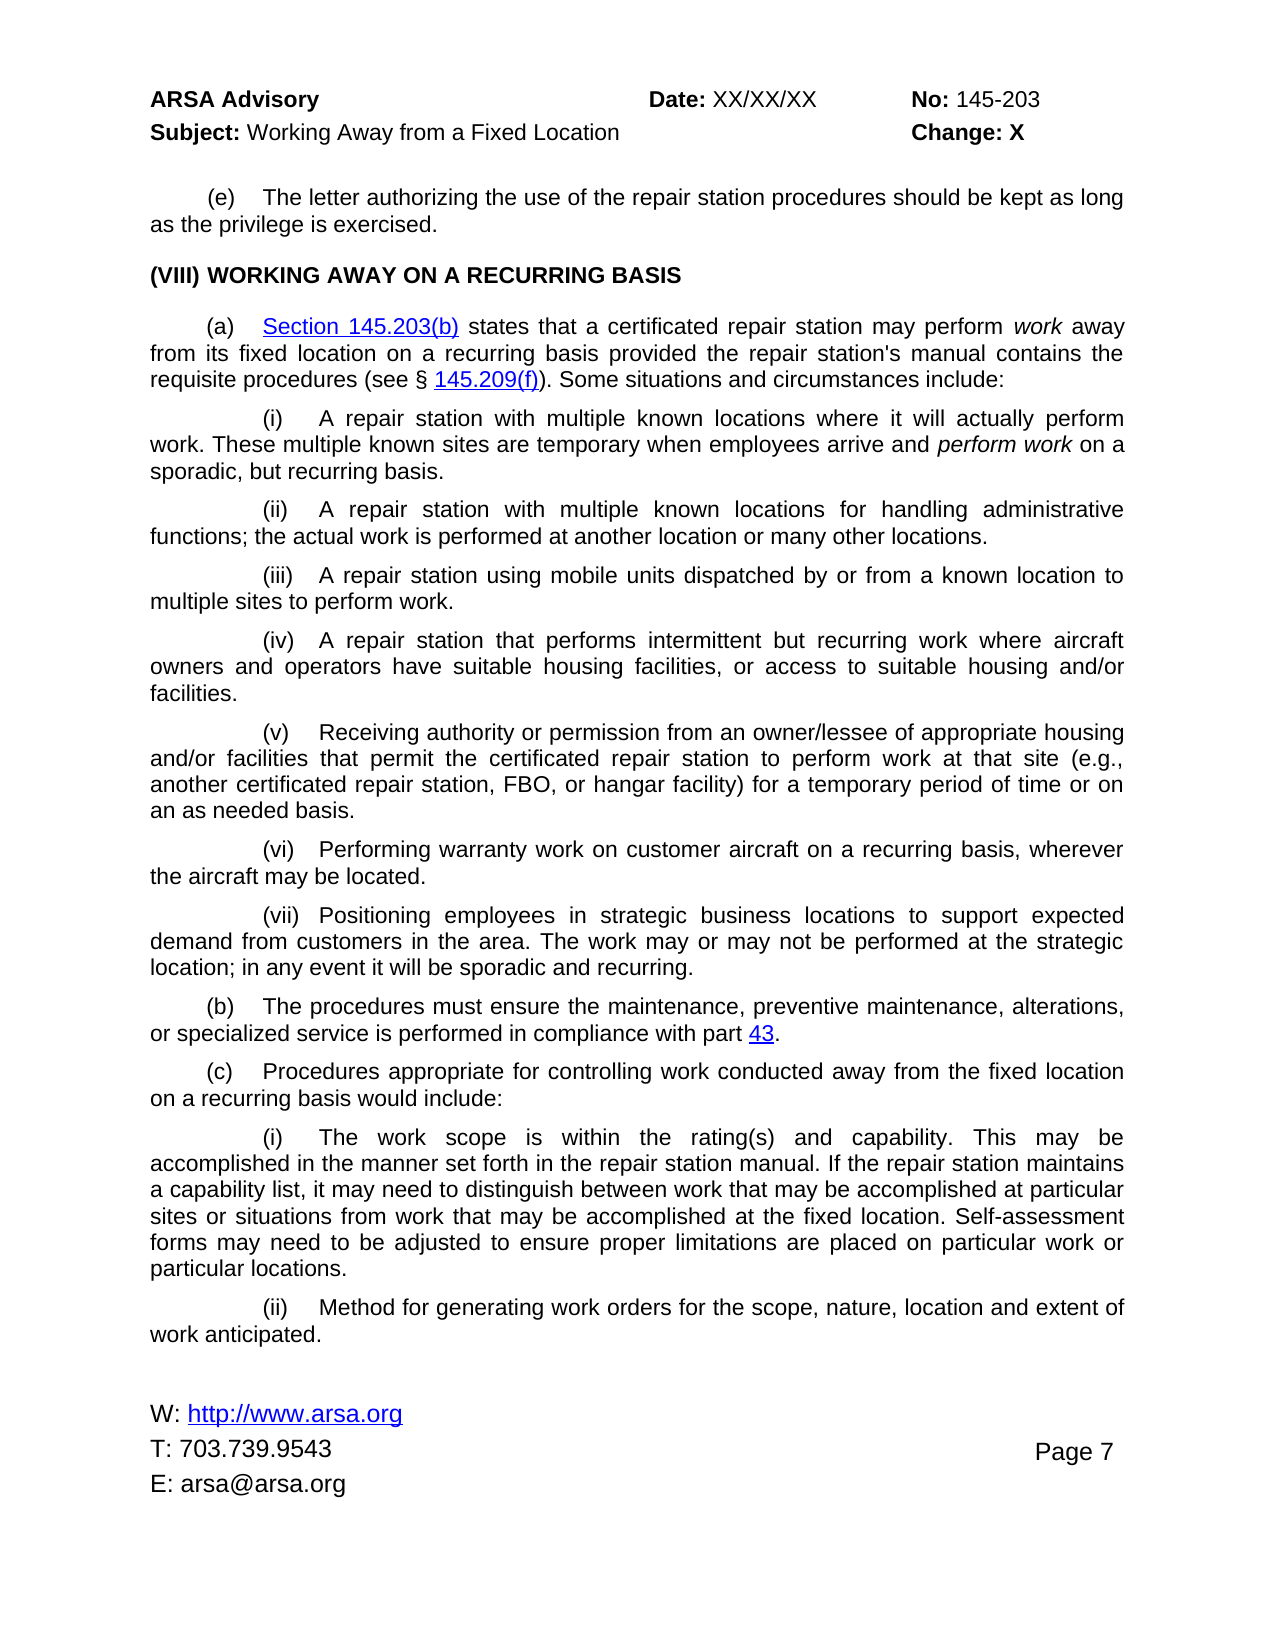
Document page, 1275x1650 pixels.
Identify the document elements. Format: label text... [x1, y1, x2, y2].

list A repair station with multiple known locations where it will actually perform work. These multiple known sites are temporary when employees arrive and perform work on a sporadic, but recurring basis. [150, 405, 1125, 484]
list Performing warranty work on customer aircraft on a recurring basis, wherever the aircraft may be located. [150, 836, 1125, 889]
list The procedures must ensure the maintenance, preventive maintenance, alterations, or specialized service is performed in compliance with part 43. [150, 993, 1125, 1046]
list Positioning employees in strategic business locations to support expected demand from customers in the area. The work may or may not be performed at the strategic location; in any event it will be sporadic and recurring. [150, 902, 1125, 981]
list The work scope is within the rating(s) and capability. This may be accomplished in the manner set forth in the repair station manual. If the repair station maintains a capability list, it may need to distinguish between work that may be accomplished at particular sites or situations from work that may be accomplished at the fixed location. Self-assessment forms may need to be adjusted to ensure proper limitations are placed on particular work or particular locations. [150, 1123, 1125, 1282]
list Method for generating work orders for the scope, nature, location and extent of work anticipated. [150, 1294, 1125, 1347]
list A repair station that performs intermittent but recurring work where aircraft owners and operators have suitable housing facilities, or access to suitable housing and/or facilities. [150, 627, 1125, 706]
list The letter authorizing the use of the repair station procedures should be kept as long as the privilege is exercised. [150, 184, 1125, 237]
subtitle WORKING AWAY ON A RECURRING BASIS [150, 262, 1125, 288]
list Receiving authority or permission from an owner/lessee of appropriate housing and/or facilities that permit the certificated repair station to perform work at that site (e.g., another certificated repair station, FBO, or hangar facility) for a temporary period of time or on an as needed basis. [150, 718, 1125, 824]
list Procedures appropriate for controlling work conducted away from the fixed location on a recurring basis would include: [150, 1058, 1125, 1111]
list Section 145.203(b) states that a certificated repair station may perform work away from its fixed location on a recurring basis provided the repair station's manual contains the requisite procedures (see § 145.209(f)). Some situations and circumstances include: [150, 313, 1125, 392]
list A repair station with multiple known locations for handling administrative functions; the actual work is performed at another location or many other locations. [150, 496, 1125, 549]
list A repair station using mobile units dispatched by or from a known location to multiple sites to perform work. [150, 562, 1125, 614]
